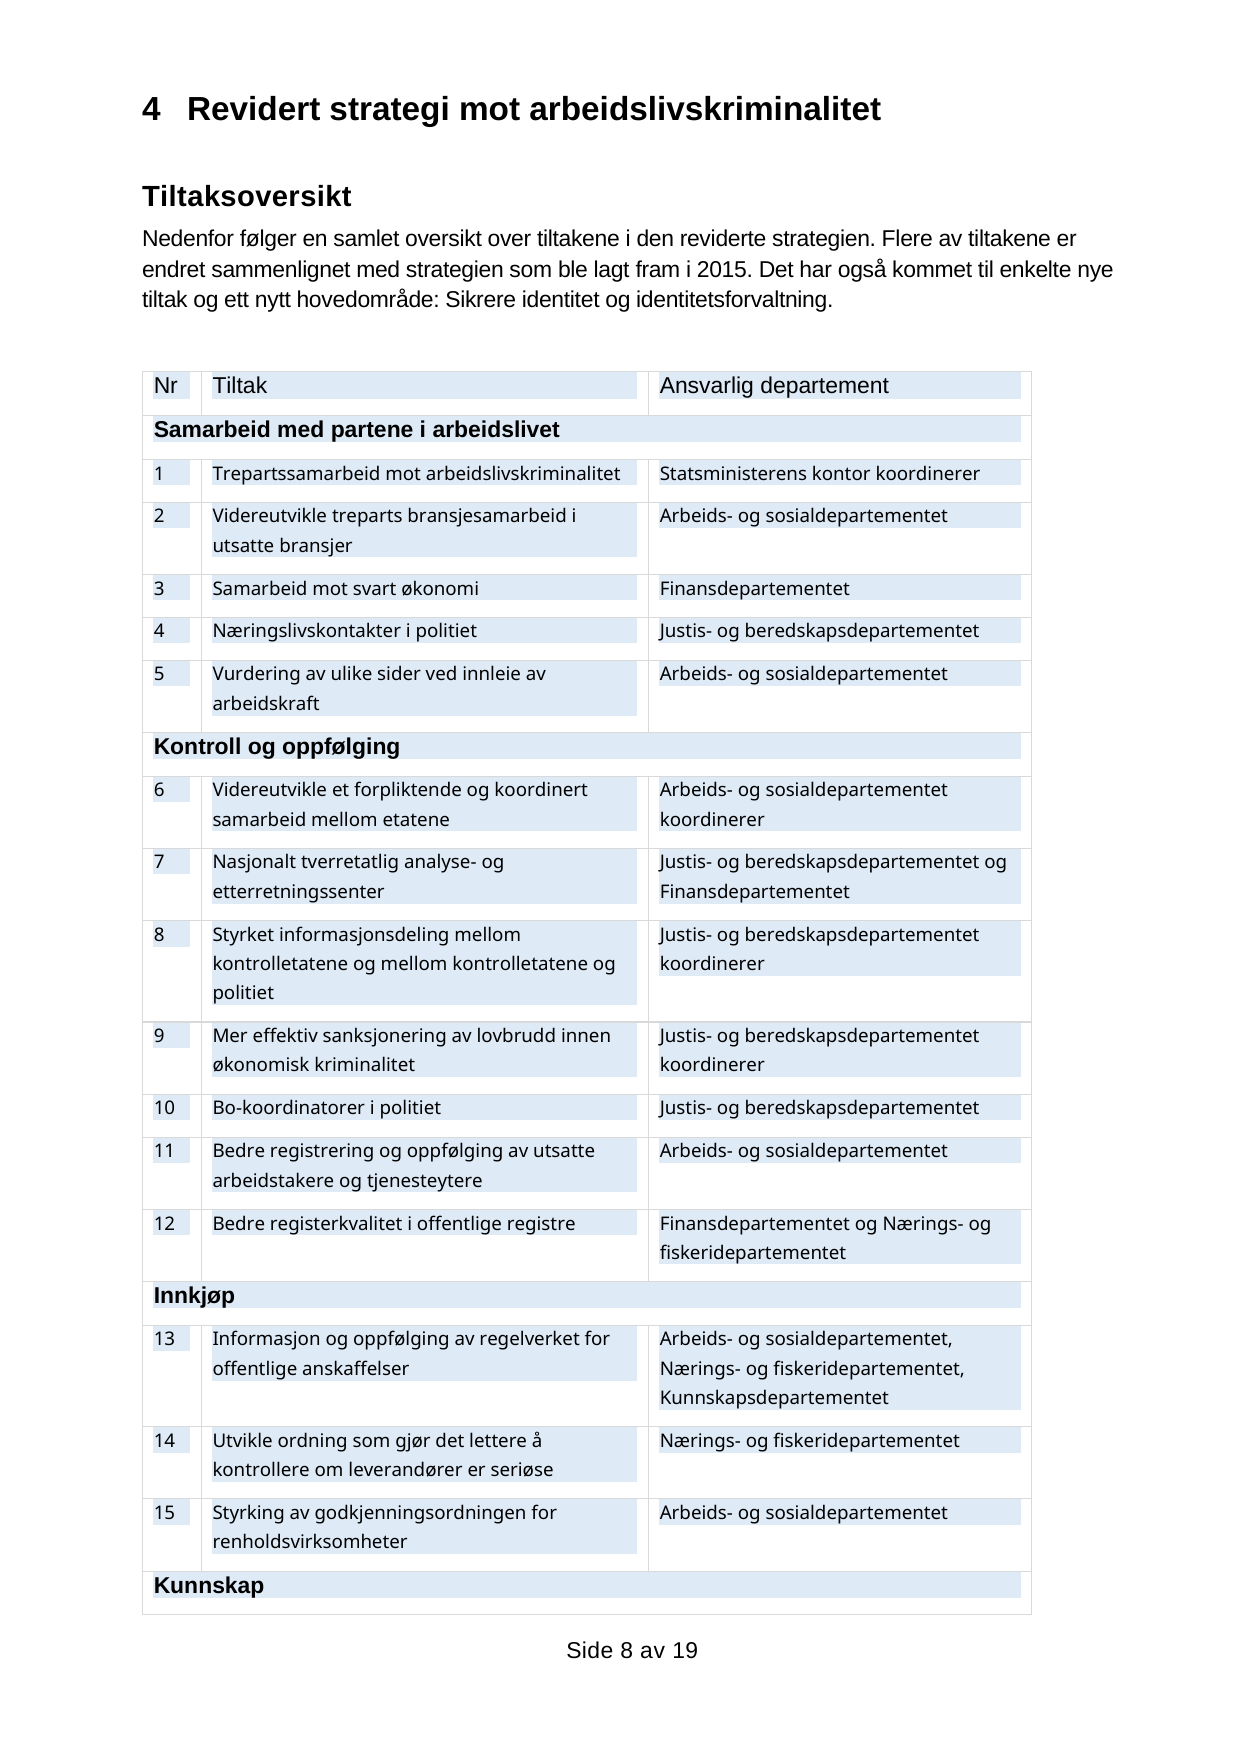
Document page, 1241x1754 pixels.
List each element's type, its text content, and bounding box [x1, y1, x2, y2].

table_cell Nærings- og fiskeridepartementet [649, 1427, 1031, 1498]
table_cell Næringslivskontakter i politiet [202, 618, 648, 660]
table_cell Justis- og beredskapsdepartementet koordinerer [649, 1023, 1031, 1094]
text Nedenfor følger en samlet oversikt over tiltakene i den reviderte strategien. Flere av tiltakene er endret ­sammenlignet med strategien som ble lagt fram i 2015. Det har også kommet til enkelte nye tiltak og ett nytt hovedområde: Sikrere identitet og identitetsforvaltning. [142, 225, 1122, 312]
table_cell Innkjøp [143, 1282, 1031, 1325]
table_cell 5 [143, 661, 201, 732]
table_cell 2 [143, 503, 201, 574]
table_cell Justis- og beredskapsdepartementet koordinerer [649, 921, 1031, 1021]
table_cell Videreutvikle treparts bransjesamarbeid i utsatte bransjer [202, 503, 648, 574]
table_cell Trepartssamarbeid mot arbeidslivskriminalitet [202, 460, 648, 502]
table_cell Informasjon og oppfølging av regelverket for offentlige anskaffelser [202, 1326, 648, 1426]
table_cell 3 [143, 575, 201, 617]
table_cell Finansdepartementet og Nærings- og fiskeridepartementet [649, 1210, 1031, 1281]
table_cell Arbeids- og sosialdepartementet [649, 661, 1031, 732]
table_cell Videreutvikle et forpliktende og koordinert samarbeid mellom etatene [202, 777, 648, 848]
table_cell Utvikle ordning som gjør det lettere å kontrollere om leverandører er seriøse [202, 1427, 648, 1498]
table_cell 10 [143, 1095, 201, 1137]
table_cell Samarbeid mot svart økonomi [202, 575, 648, 617]
table_cell Arbeids- og sosialdepartementet [649, 1138, 1031, 1209]
table_cell Samarbeid med partene i arbeidslivet [143, 416, 1031, 459]
table_cell 13 [143, 1326, 201, 1426]
table_cell Bedre registerkvalitet i offentlige registre [202, 1210, 648, 1281]
table_cell Vurdering av ulike sider ved innleie av arbeidskraft [202, 661, 648, 732]
table_cell 4 [143, 618, 201, 660]
table_cell Arbeids- og sosialdepartementet, Nærings- og fiskeridepartementet, Kunnskapsdepartementet [649, 1326, 1031, 1426]
table_cell 11 [143, 1138, 201, 1209]
table_cell Arbeids- og sosialdepartementet koordinerer [649, 777, 1031, 848]
table_cell 15 [143, 1499, 201, 1571]
table_cell Kunnskap [143, 1572, 1031, 1614]
table_cell Bedre registrering og oppfølging av utsatte arbeidstakere og tjenesteytere [202, 1138, 648, 1209]
table_header Ansvarlig departement [649, 372, 1031, 415]
text Tiltaksoversikt [142, 178, 1122, 212]
table_cell Justis- og beredskapsdepartementet og Finansdepartementet [649, 849, 1031, 920]
table_cell Nasjonalt tverretatlig analyse- og etterretningssenter [202, 849, 648, 920]
table_cell Styrket informasjonsdeling mellom kontrolletatene og mellom kontrolletatene og politiet [202, 921, 648, 1021]
table_header Nr [143, 372, 201, 415]
table_cell Mer effektiv sanksjonering av lovbrudd innen økonomisk kriminalitet [202, 1023, 648, 1094]
table_header Tiltak [202, 372, 648, 415]
table_cell Finansdepartementet [649, 575, 1031, 617]
table_cell Statsministerens kontor koordinerer [649, 460, 1031, 502]
table_cell 9 [143, 1023, 201, 1094]
table_cell 12 [143, 1210, 201, 1281]
table_cell Justis- og beredskapsdepartementet [649, 618, 1031, 660]
table_cell Arbeids- og sosialdepartementet [649, 1499, 1031, 1571]
table_cell 7 [143, 849, 201, 920]
table_cell 14 [143, 1427, 201, 1498]
table_cell 8 [143, 921, 201, 1021]
table_cell Justis- og beredskapsdepartementet [649, 1095, 1031, 1137]
table_cell Styrking av godkjenningsordningen for renholdsvirksomheter [202, 1499, 648, 1571]
table_cell Kontroll og oppfølging [143, 733, 1031, 776]
table_cell 6 [143, 777, 201, 848]
table_cell 1 [143, 460, 201, 502]
table_cell Bo-koordinatorer i politiet [202, 1095, 648, 1137]
table_cell Arbeids- og sosialdepartementet [649, 503, 1031, 574]
subtitle Revidert strategi mot arbeidslivskriminalitet [142, 88, 1122, 127]
